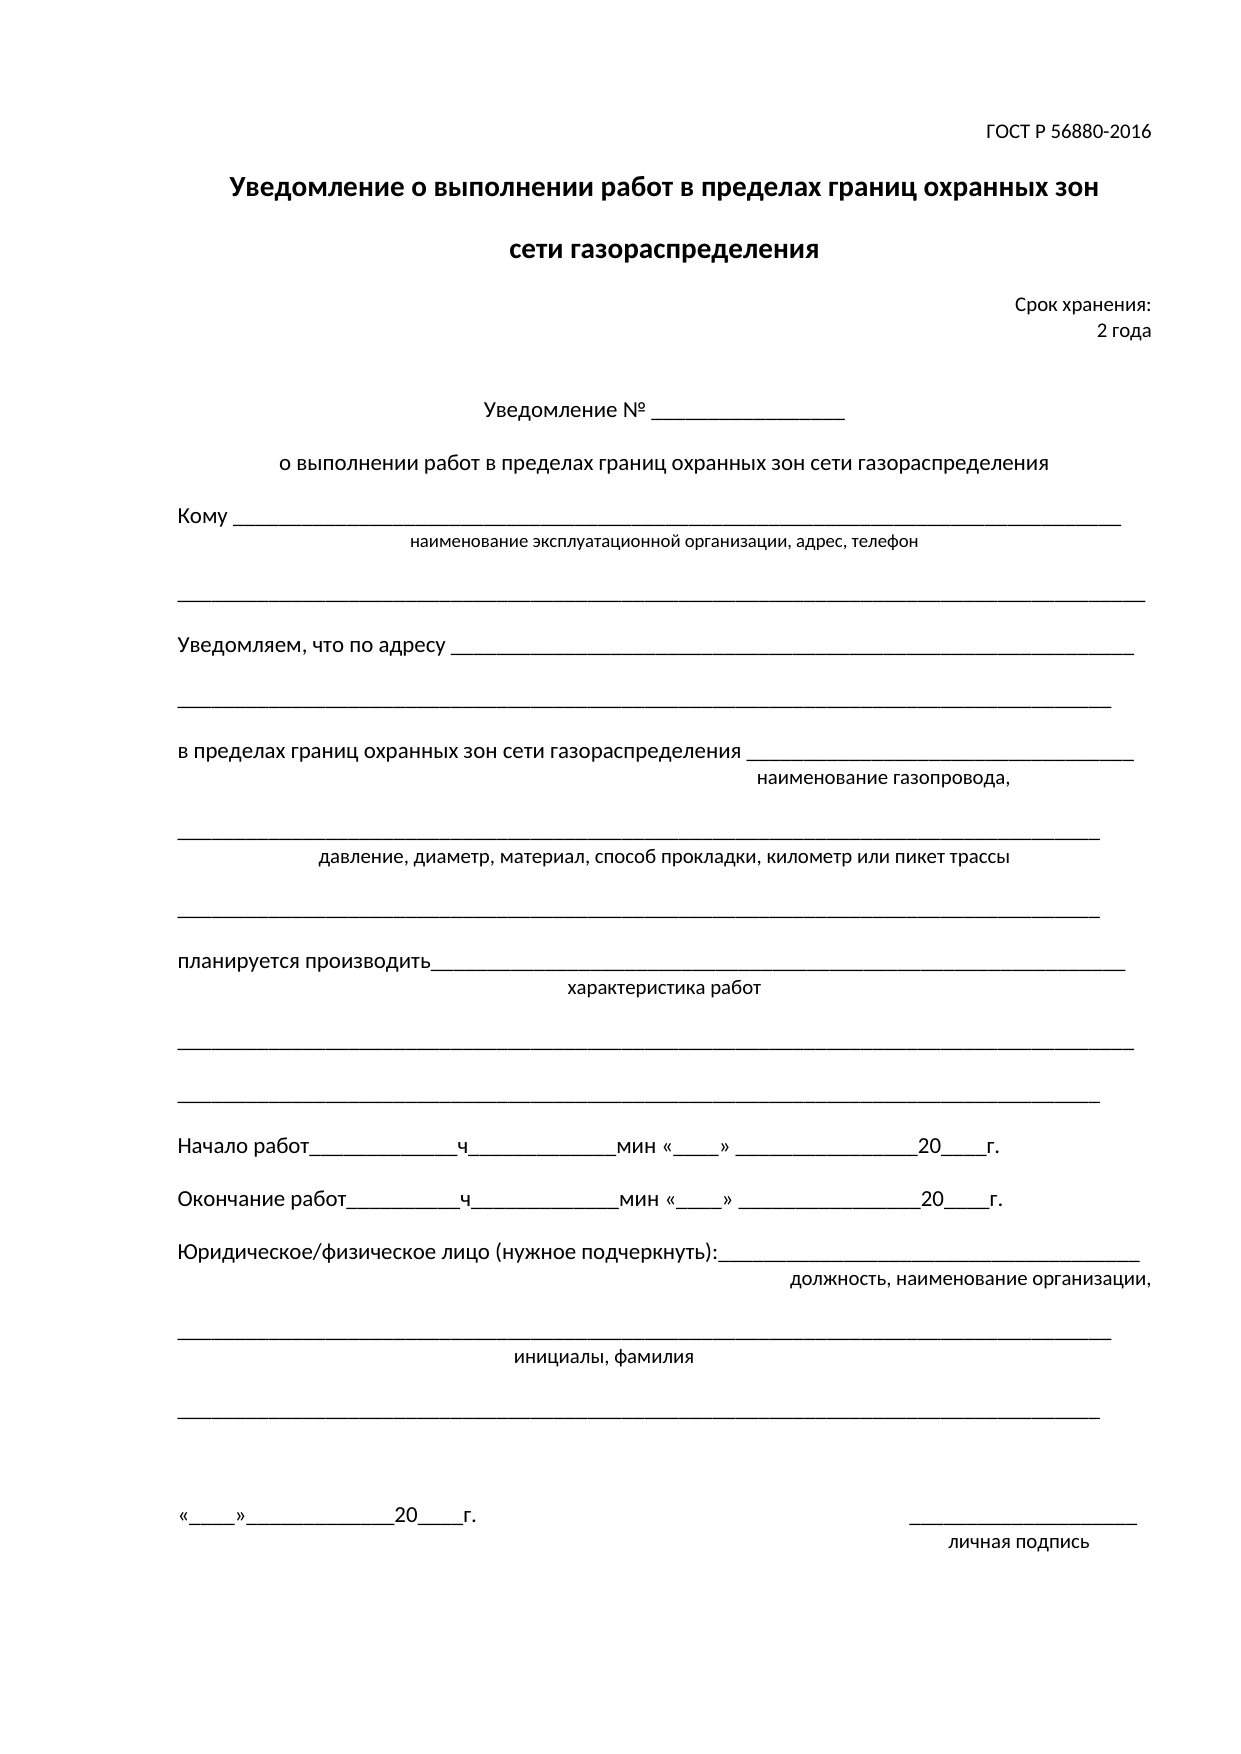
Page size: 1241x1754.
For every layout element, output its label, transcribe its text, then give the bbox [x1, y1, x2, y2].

text Уведомление № _________________ [177, 396, 1152, 423]
text о выполнении работ в пределах границ охранных зон сети газораспределения [177, 448, 1152, 477]
text Уведомление о выполнении работ в пределах границ охранных зон [177, 168, 1152, 204]
text _____________________________________________________________________________________ [177, 577, 1152, 606]
text _________________________________________________________________________________ [177, 815, 1152, 843]
text Кому ______________________________________________________________________________ [177, 502, 1152, 529]
text характеристика работ [177, 974, 1152, 1000]
text в пределах границ охранных зон сети газораспределения __________________________________ [177, 737, 1152, 764]
text сети газораспределения [177, 230, 1152, 266]
text Начало работ_____________ч_____________мин «____» ________________20____г. [177, 1131, 1152, 1159]
text давление, диаметр, материал, способ прокладки, километр или пикет трассы [177, 843, 1152, 868]
text 2 года [177, 317, 1152, 342]
text «____»_____________20____г. ____________________ [177, 1500, 1152, 1528]
text __________________________________________________________________________________ [177, 683, 1152, 712]
text планируется производить_____________________________________________________________ [177, 946, 1152, 974]
text Уведомляем, что по адресу ____________________________________________________________ [177, 631, 1152, 658]
text _________________________________________________________________________________ [177, 893, 1152, 921]
text наименование эксплуатационной организации, адрес, телефон [177, 529, 1152, 552]
text личная подпись [177, 1528, 1152, 1553]
text должность, наименование организации, [177, 1265, 1152, 1290]
text ГОСТ Р 56880-2016 [177, 118, 1152, 143]
text _________________________________________________________________________________ [177, 1394, 1152, 1422]
text наименование газопровода, [177, 764, 1152, 790]
text __________________________________________________________________________________ [177, 1315, 1152, 1343]
text Юридическое/физическое лицо (нужное подчеркнуть):_____________________________________ [177, 1237, 1152, 1265]
text Окончание работ__________ч_____________мин «____» ________________20____г. [177, 1184, 1152, 1212]
text Срок хранения: [177, 292, 1152, 317]
text ____________________________________________________________________________________ [177, 1025, 1152, 1053]
text _________________________________________________________________________________ [177, 1078, 1152, 1106]
text инициалы, фамилия [177, 1343, 1152, 1369]
